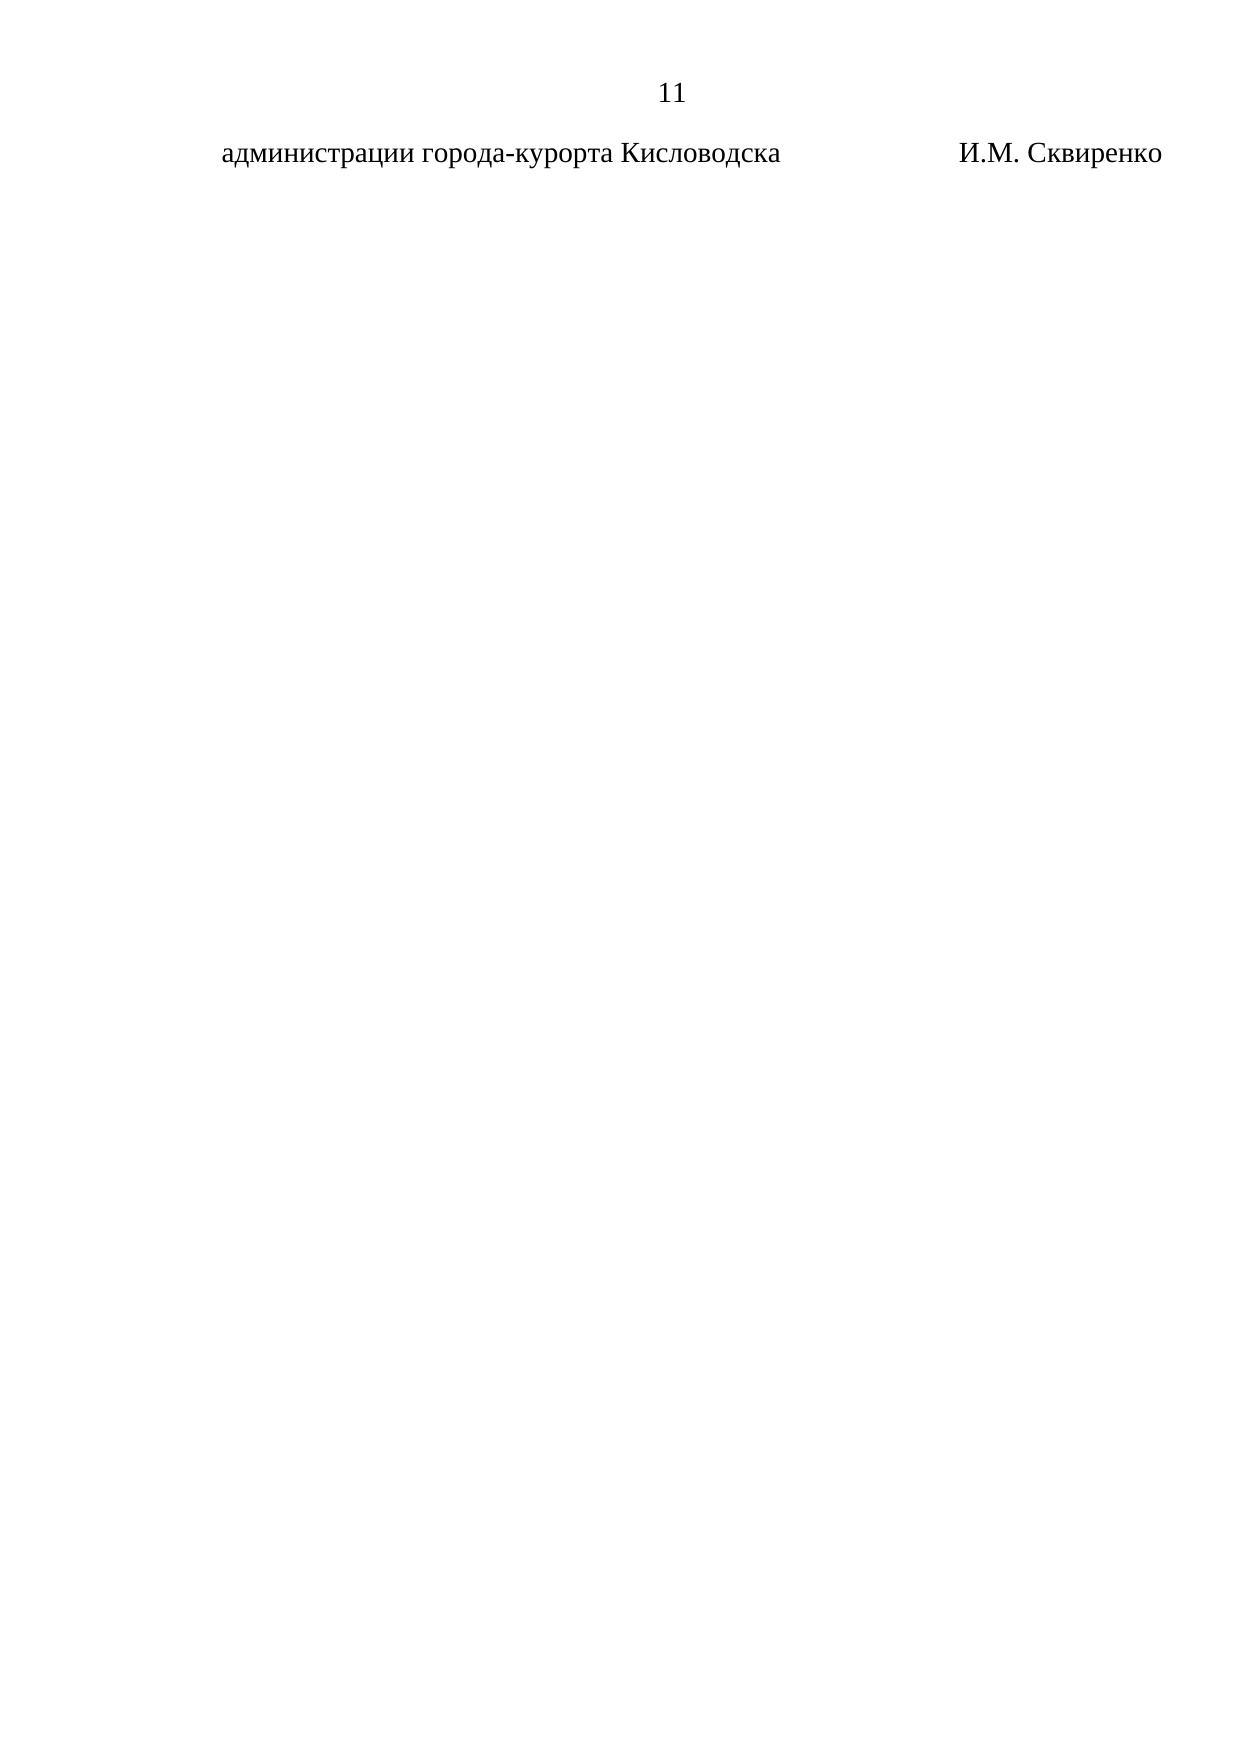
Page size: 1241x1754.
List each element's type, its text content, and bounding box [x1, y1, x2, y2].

text администрации города-курорта Кисловодска И.М. Сквиренко [221, 142, 1166, 167]
